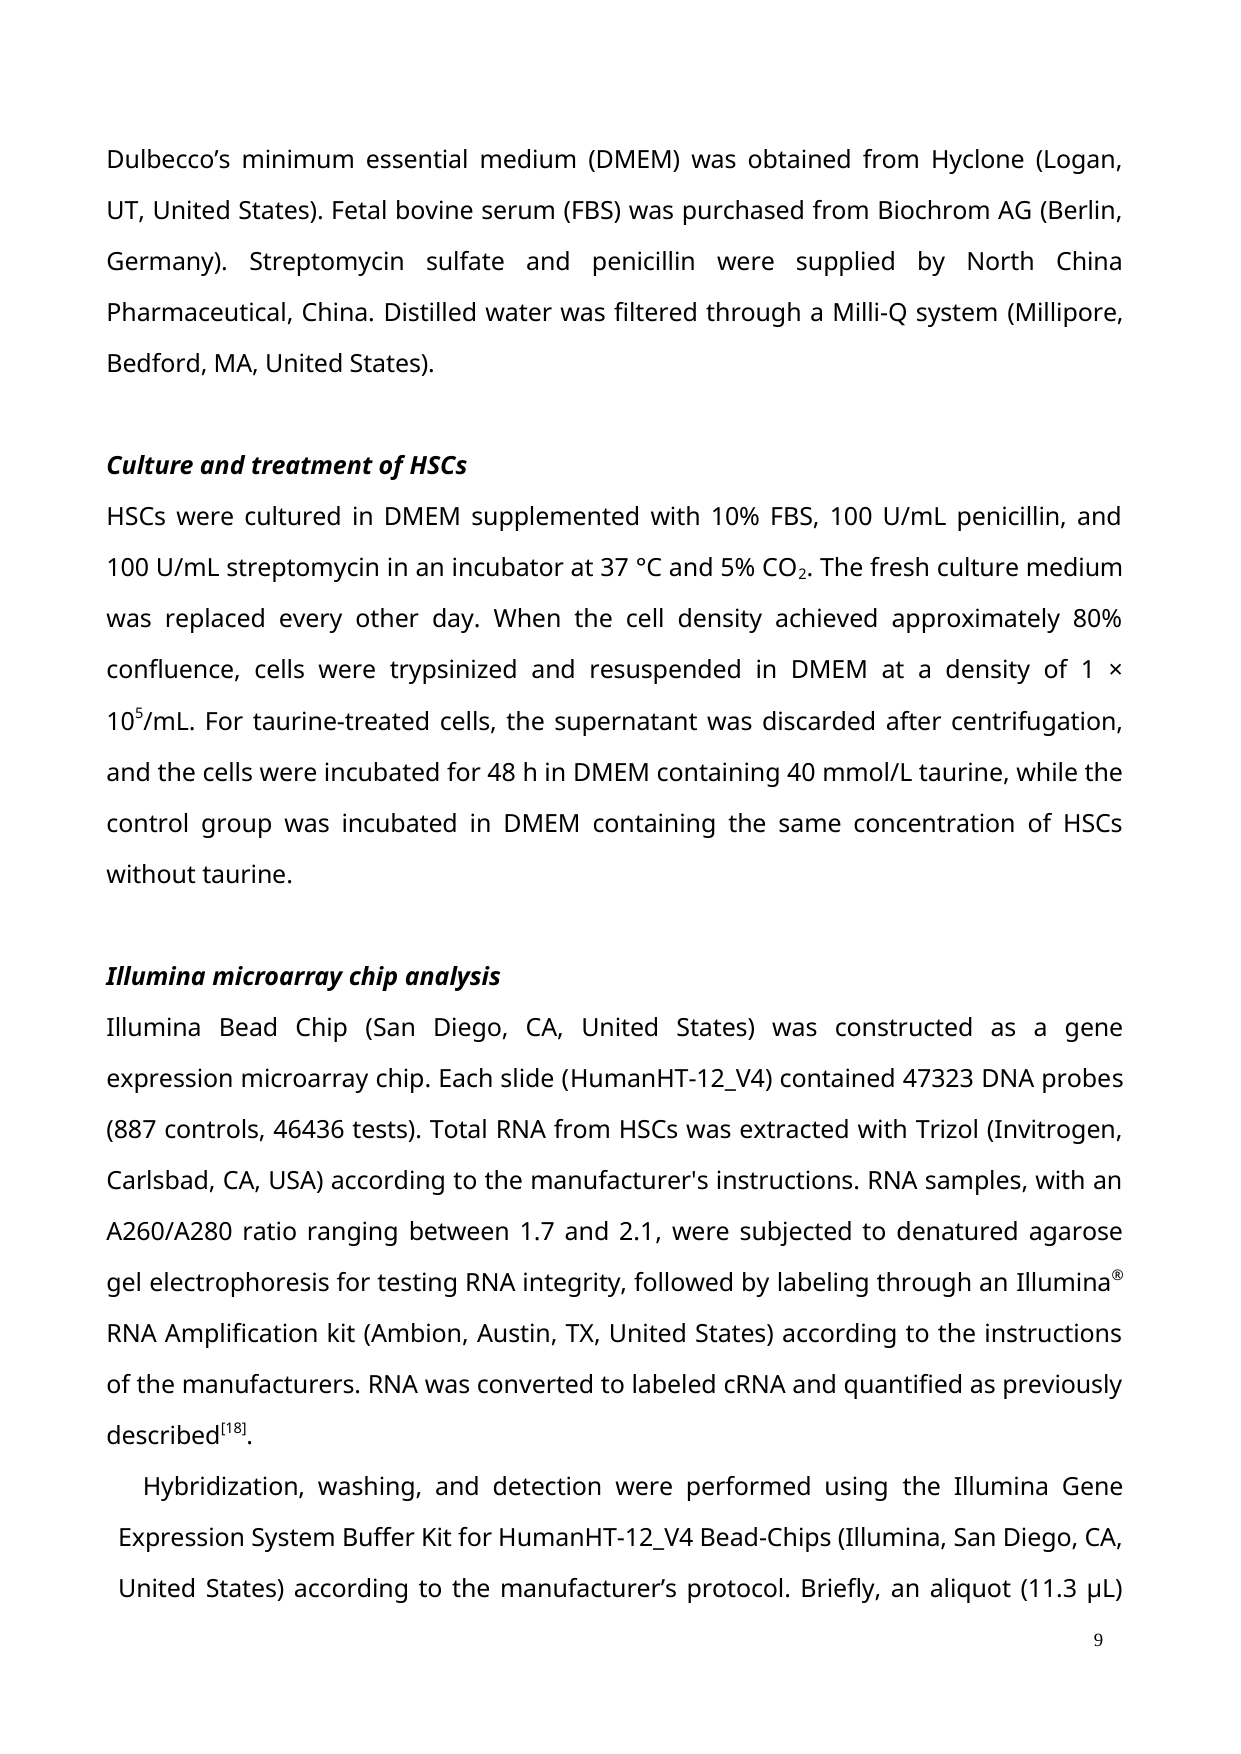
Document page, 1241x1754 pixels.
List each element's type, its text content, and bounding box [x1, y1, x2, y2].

text Illumina Bead Chip (San Diego, CA, United States) was constructed as a gene expression microarray chip. Each slide (HumanHT-12_V4) contained 47323 DNA probes (887 controls, 46436 tests). Total RNA from HSCs was extracted with Trizol (Invitrogen, Carlsbad, CA, USA) according to the manufacturer's instructions. RNA samples, with an A260/A280 ratio ranging between 1.7 and 2.1, were subjected to denatured agarose gel electrophoresis for testing RNA integrity, followed by labeling through an Illumina® RNA Amplification kit (Ambion, Austin, TX, United States) according to the instructions of the manufacturers. RNA was converted to labeled cRNA and quantified as previously described[18]. [106, 1009, 1123, 1452]
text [118, 1469, 1123, 1605]
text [106, 142, 1123, 380]
text Illumina microarray chip analysis [106, 958, 1123, 992]
text HSCs were cultured in DMEM supplemented with 10% FBS, 100 U/mL penicillin, and 100 U/mL streptomycin in an incubator at 37 °C and 5% CO2. The fresh culture medium was replaced every other day. When the cell density achieved approximately 80% confluence, cells were trypsinized and resuspended in DMEM at a density of 1 × 105/mL. For taurine-treated cells, the supernatant was discarded after centrifugation, and the cells were incubated for 48 h in DMEM containing 40 mmol/L taurine, while the control group was incubated in DMEM containing the same concentration of HSCs without taurine. [106, 499, 1123, 890]
text Culture and treatment of HSCs [106, 448, 1123, 482]
